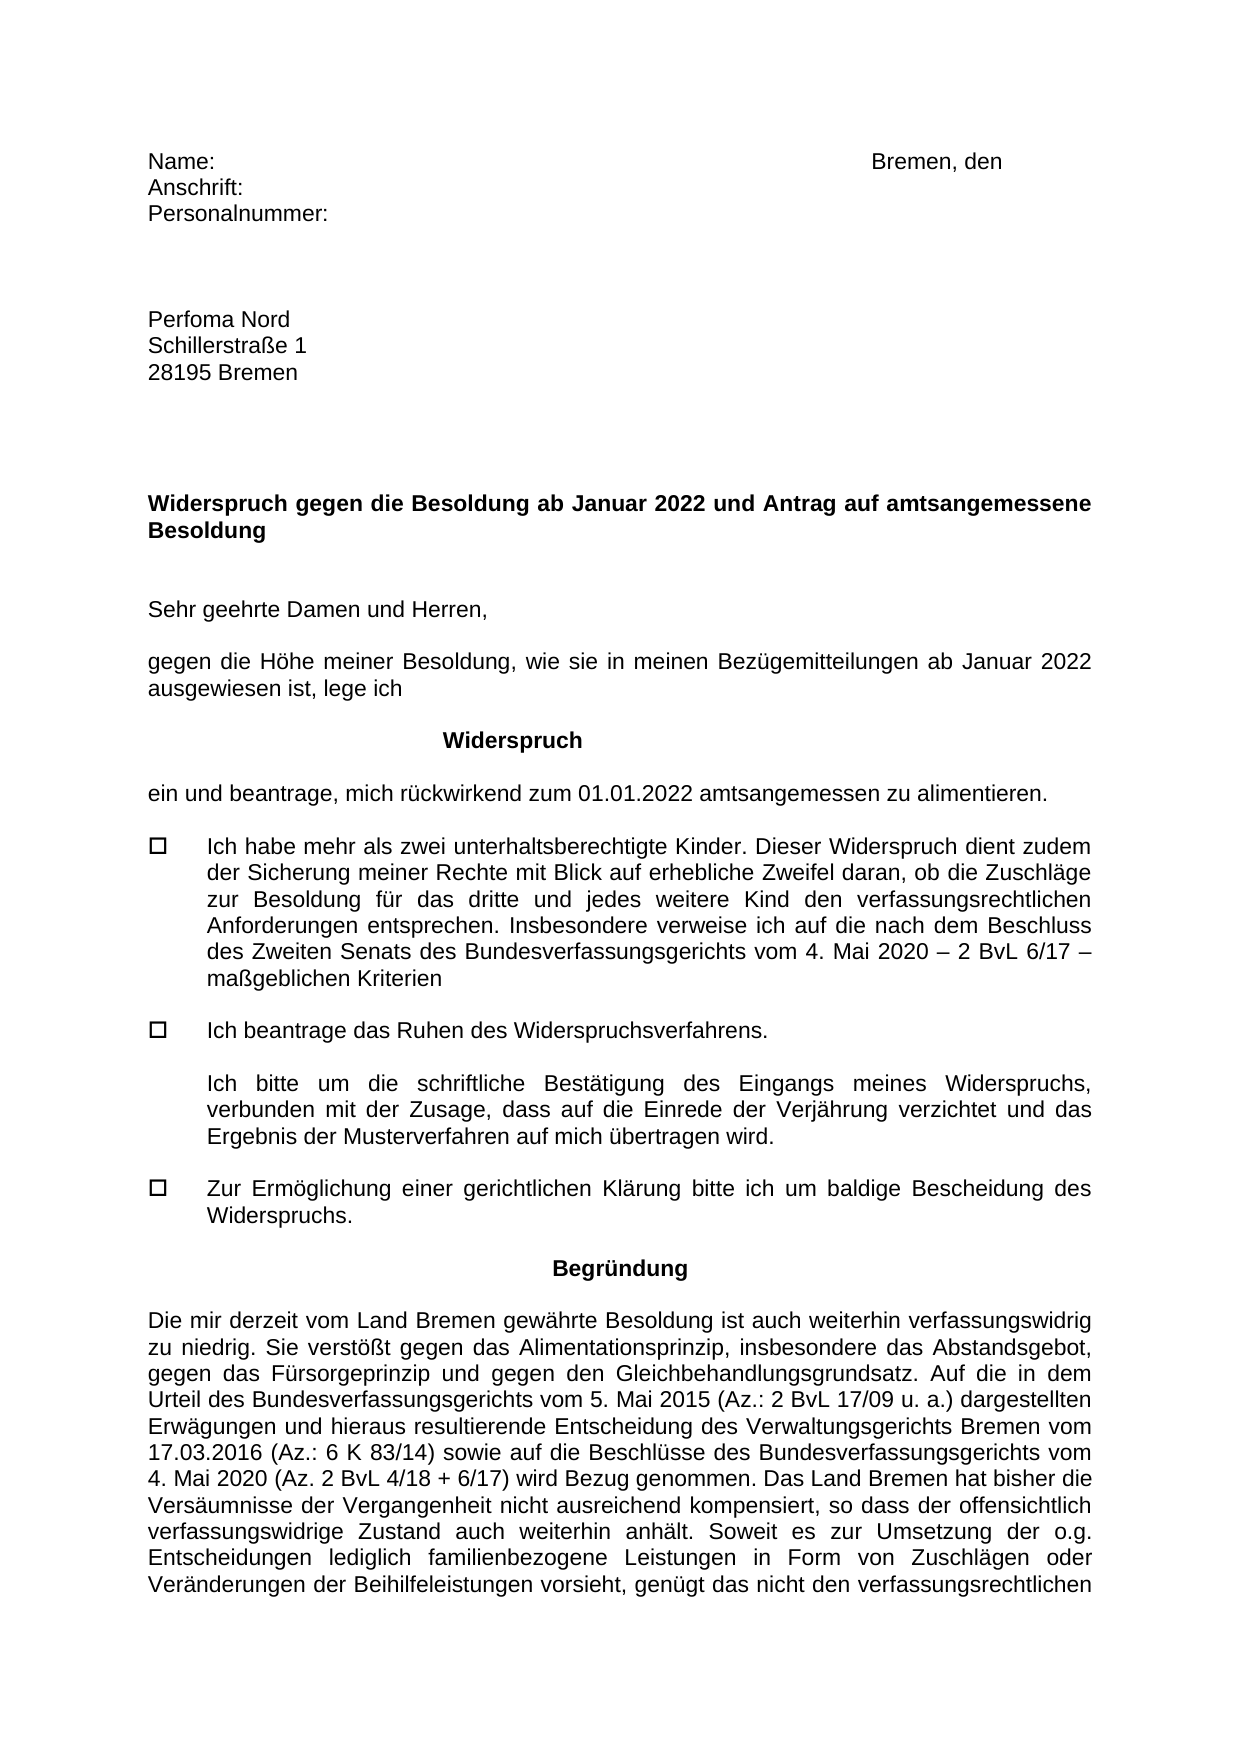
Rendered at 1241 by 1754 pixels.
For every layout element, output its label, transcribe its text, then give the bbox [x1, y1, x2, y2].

text 28195 Bremen [148, 358, 1093, 385]
text gegen die Höhe meiner Besoldung, wie sie in meinen Bezügemitteilungen ab Januar 2022 ausgewiesen ist, lege ich [148, 648, 1093, 701]
text Widerspruch gegen die Besoldung ab Januar 2022 und Antrag auf amtsangemessene Besoldung [148, 490, 1093, 543]
list Zur Ermöglichung einer gerichtlichen Klärung bitte ich um baldige Bescheidung des Widerspruchs. [148, 1175, 1093, 1228]
list Ich beantrage das Ruhen des Widerspruchsverfahrens. [148, 1017, 1093, 1044]
text Schillerstraße 1 [148, 332, 1093, 358]
text Ich bitte um die schriftliche Bestätigung des Eingangs meines Widerspruchs, verbunden mit der Zusage, dass auf die Einrede der Verjährung verzichtet und das Ergebnis der Musterverfahren auf mich übertragen wird. [207, 1070, 1093, 1149]
text Widerspruch [148, 727, 1093, 754]
text Anschrift: [148, 174, 1093, 200]
text Begründung [148, 1254, 1093, 1281]
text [148, 1307, 1093, 1597]
text ein und beantrage, mich rückwirkend zum 01.01.2022 amtsangemessen zu alimentieren. [148, 780, 1093, 806]
text Perfoma Nord [148, 306, 1093, 332]
list Ich habe mehr als zwei unterhaltsberechtigte Kinder. Dieser Widerspruch dient zudem der Sicherung meiner Rechte mit Blick auf erhebliche Zweifel daran, ob die Zuschläge zur Besoldung für das dritte und jedes weitere Kind den verfassungsrechtlichen Anforderungen entsprechen. Insbesondere verweise ich auf die nach dem Beschluss des Zweiten Senats des Bundesverfassungsgerichts vom 4. Mai 2020 – 2 BvL 6/17 – maßgeblichen Kriterien [148, 833, 1093, 991]
text Name: Bremen, den [148, 148, 1093, 174]
text Personalnummer: [148, 200, 1093, 227]
text Sehr geehrte Damen und Herren, [148, 596, 1093, 622]
